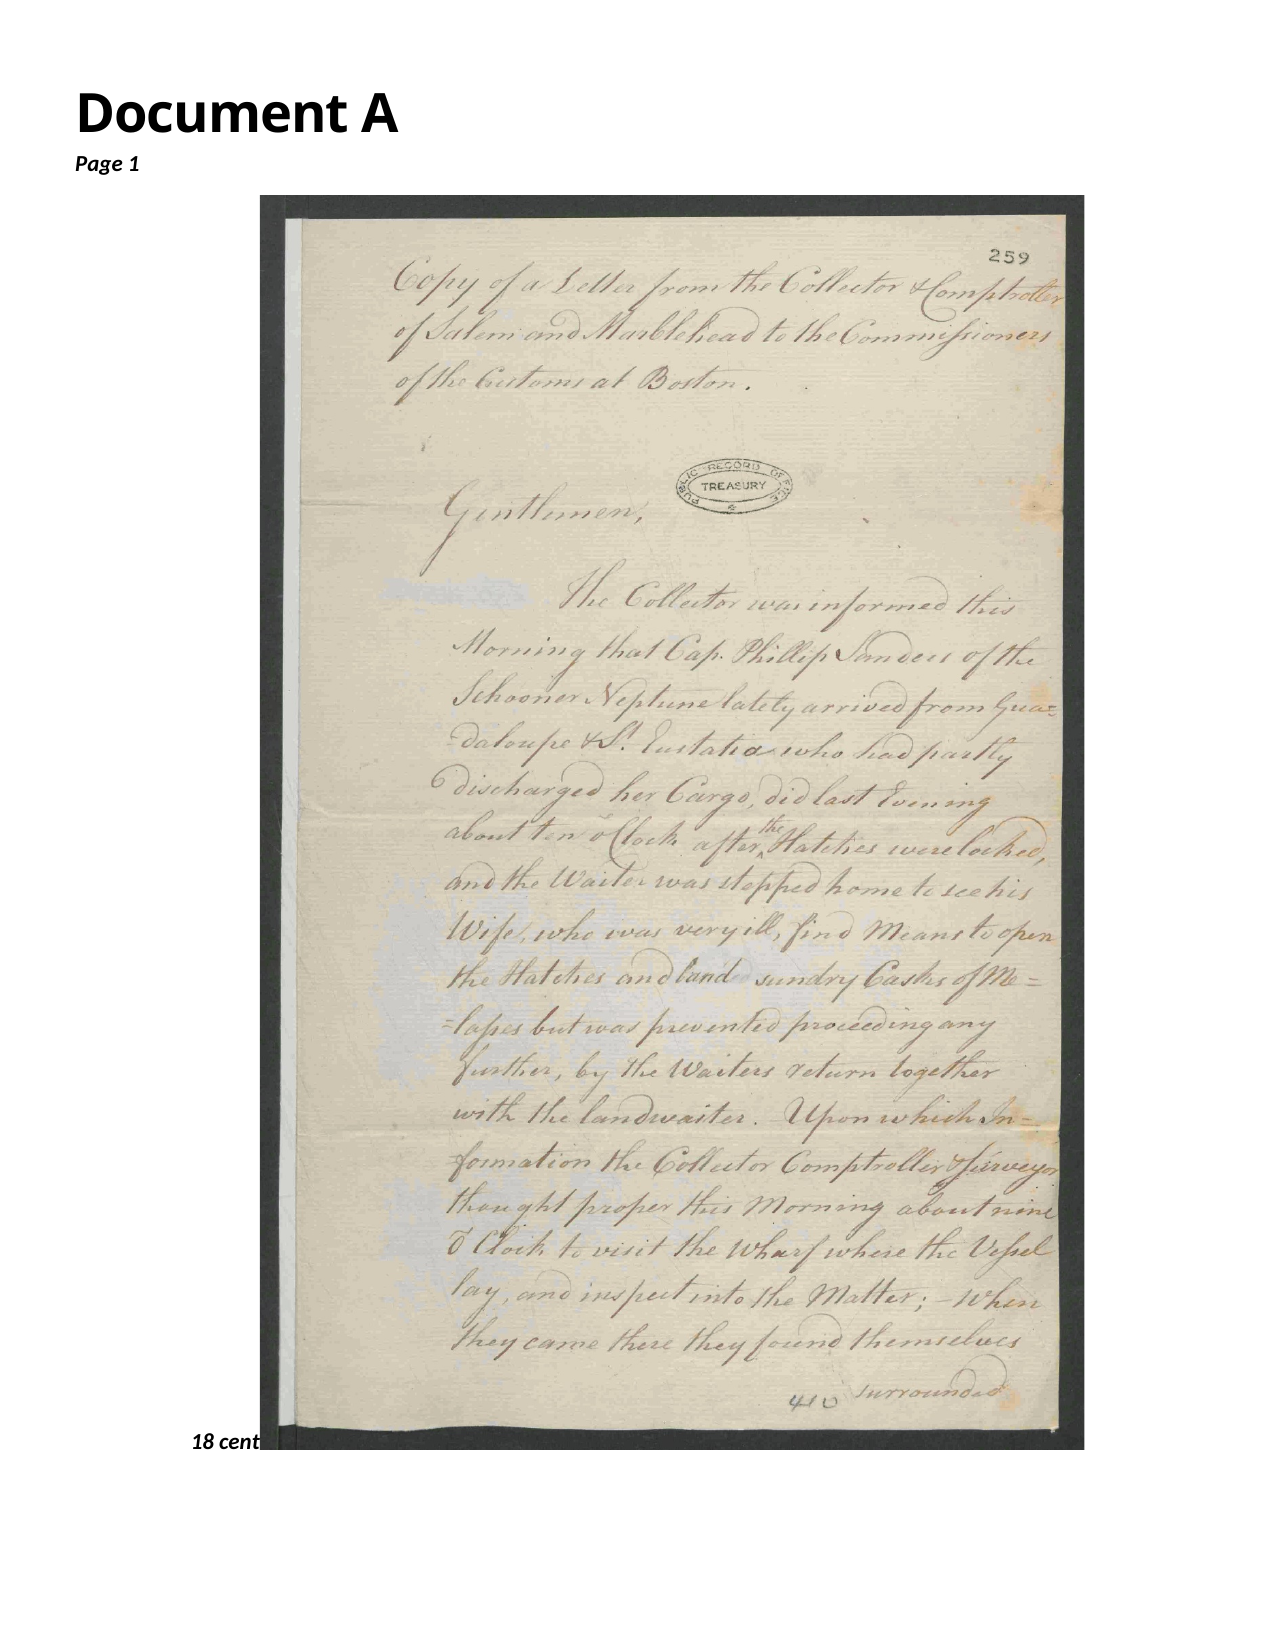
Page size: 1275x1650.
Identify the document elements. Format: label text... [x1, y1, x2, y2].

title Document A [75, 75, 1200, 149]
picture [259, 195, 1085, 1450]
text Page 1 [75, 149, 1200, 177]
